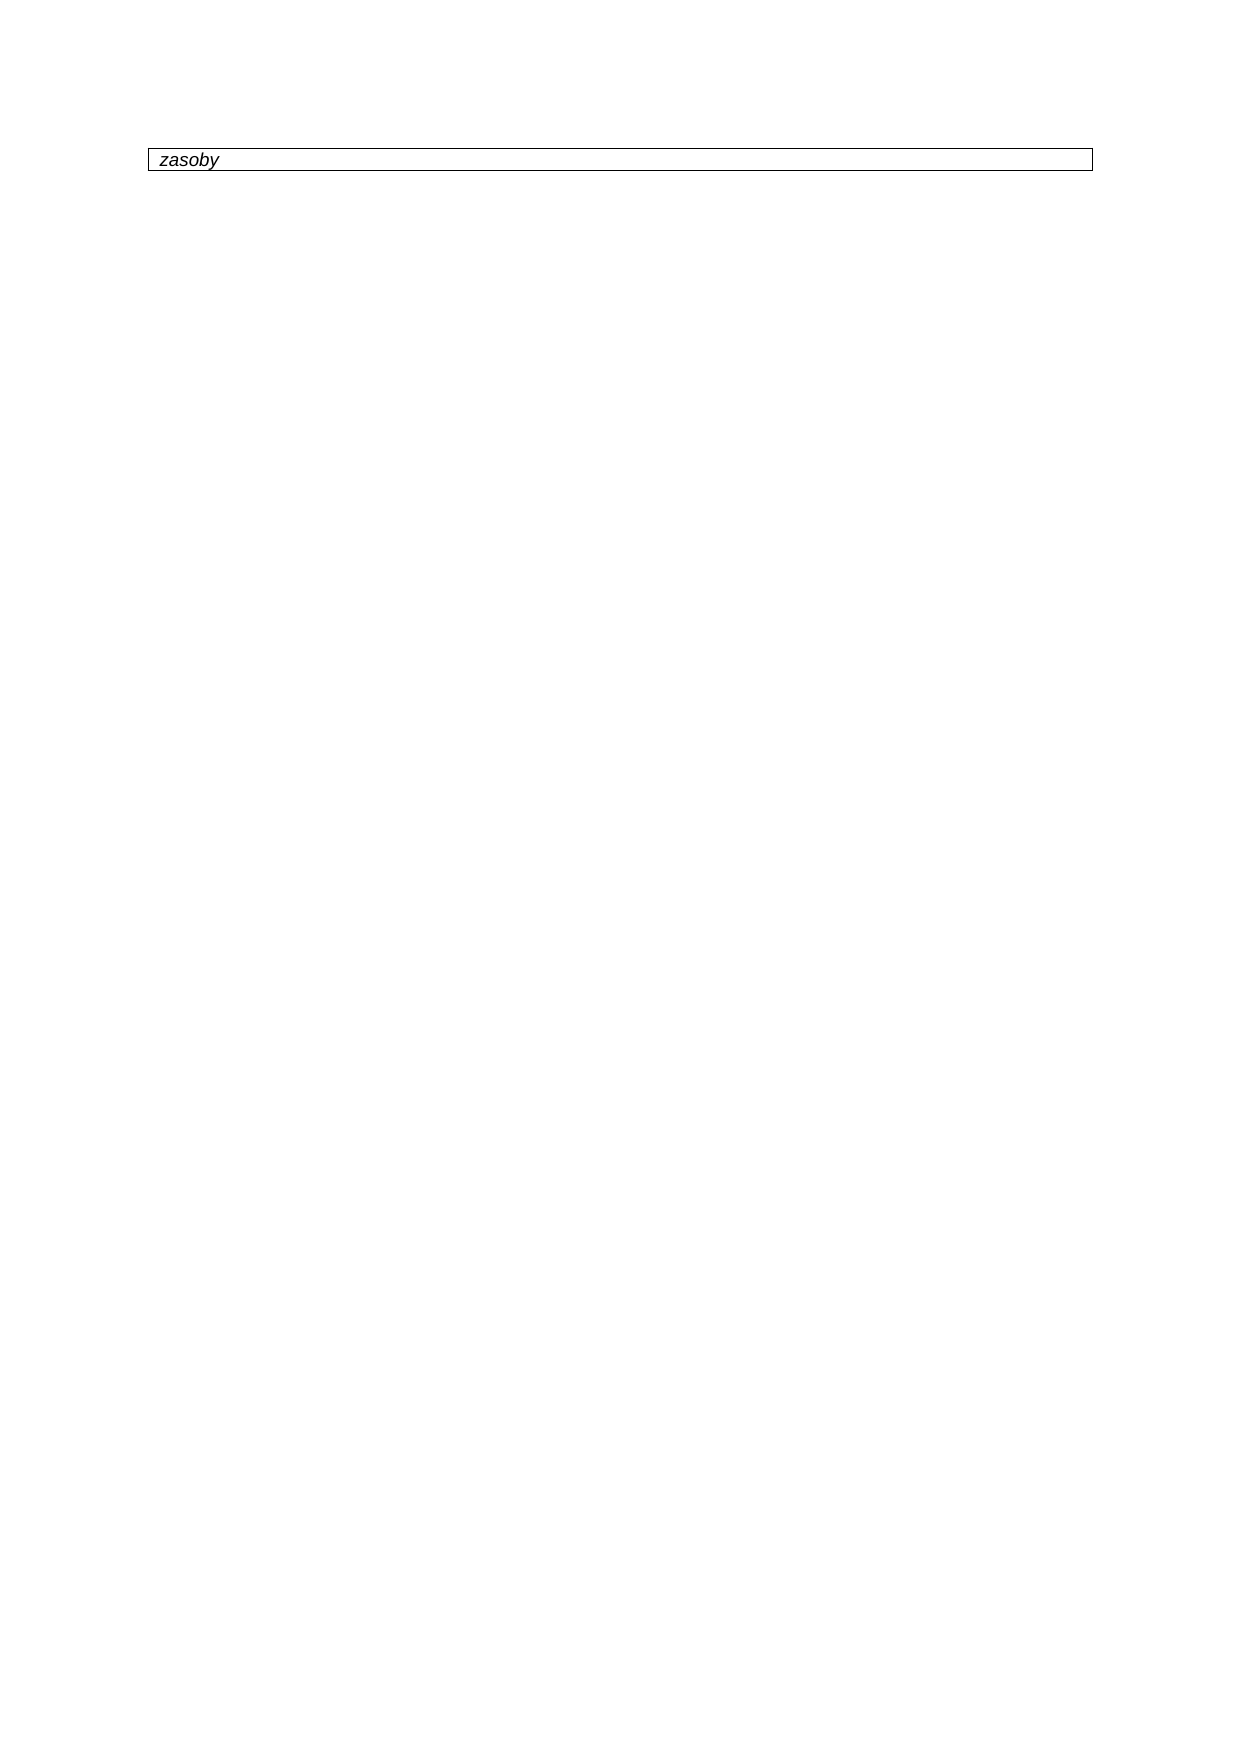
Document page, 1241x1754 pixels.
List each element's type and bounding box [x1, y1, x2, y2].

table_header [149, 149, 1092, 170]
